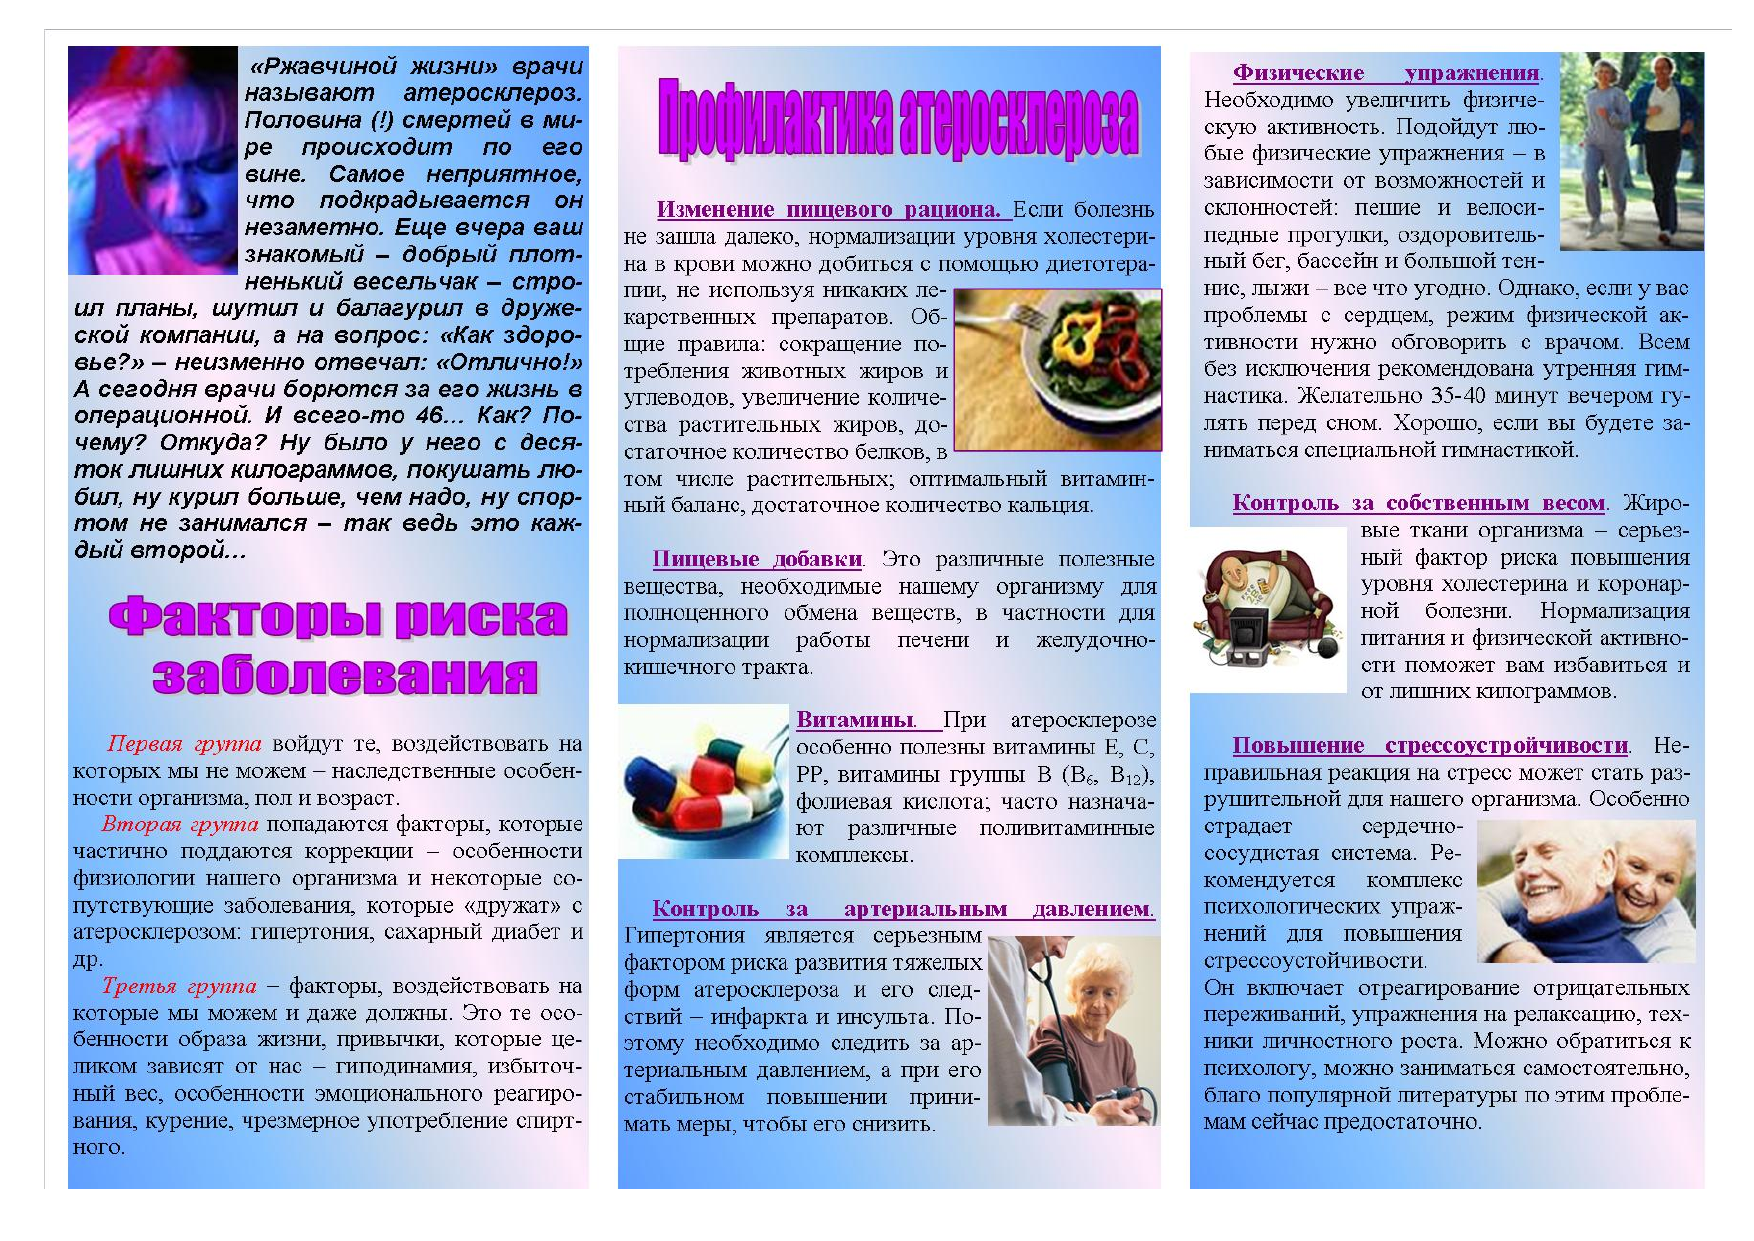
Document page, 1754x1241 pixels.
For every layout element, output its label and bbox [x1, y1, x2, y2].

picture [44, 29, 1732, 1189]
